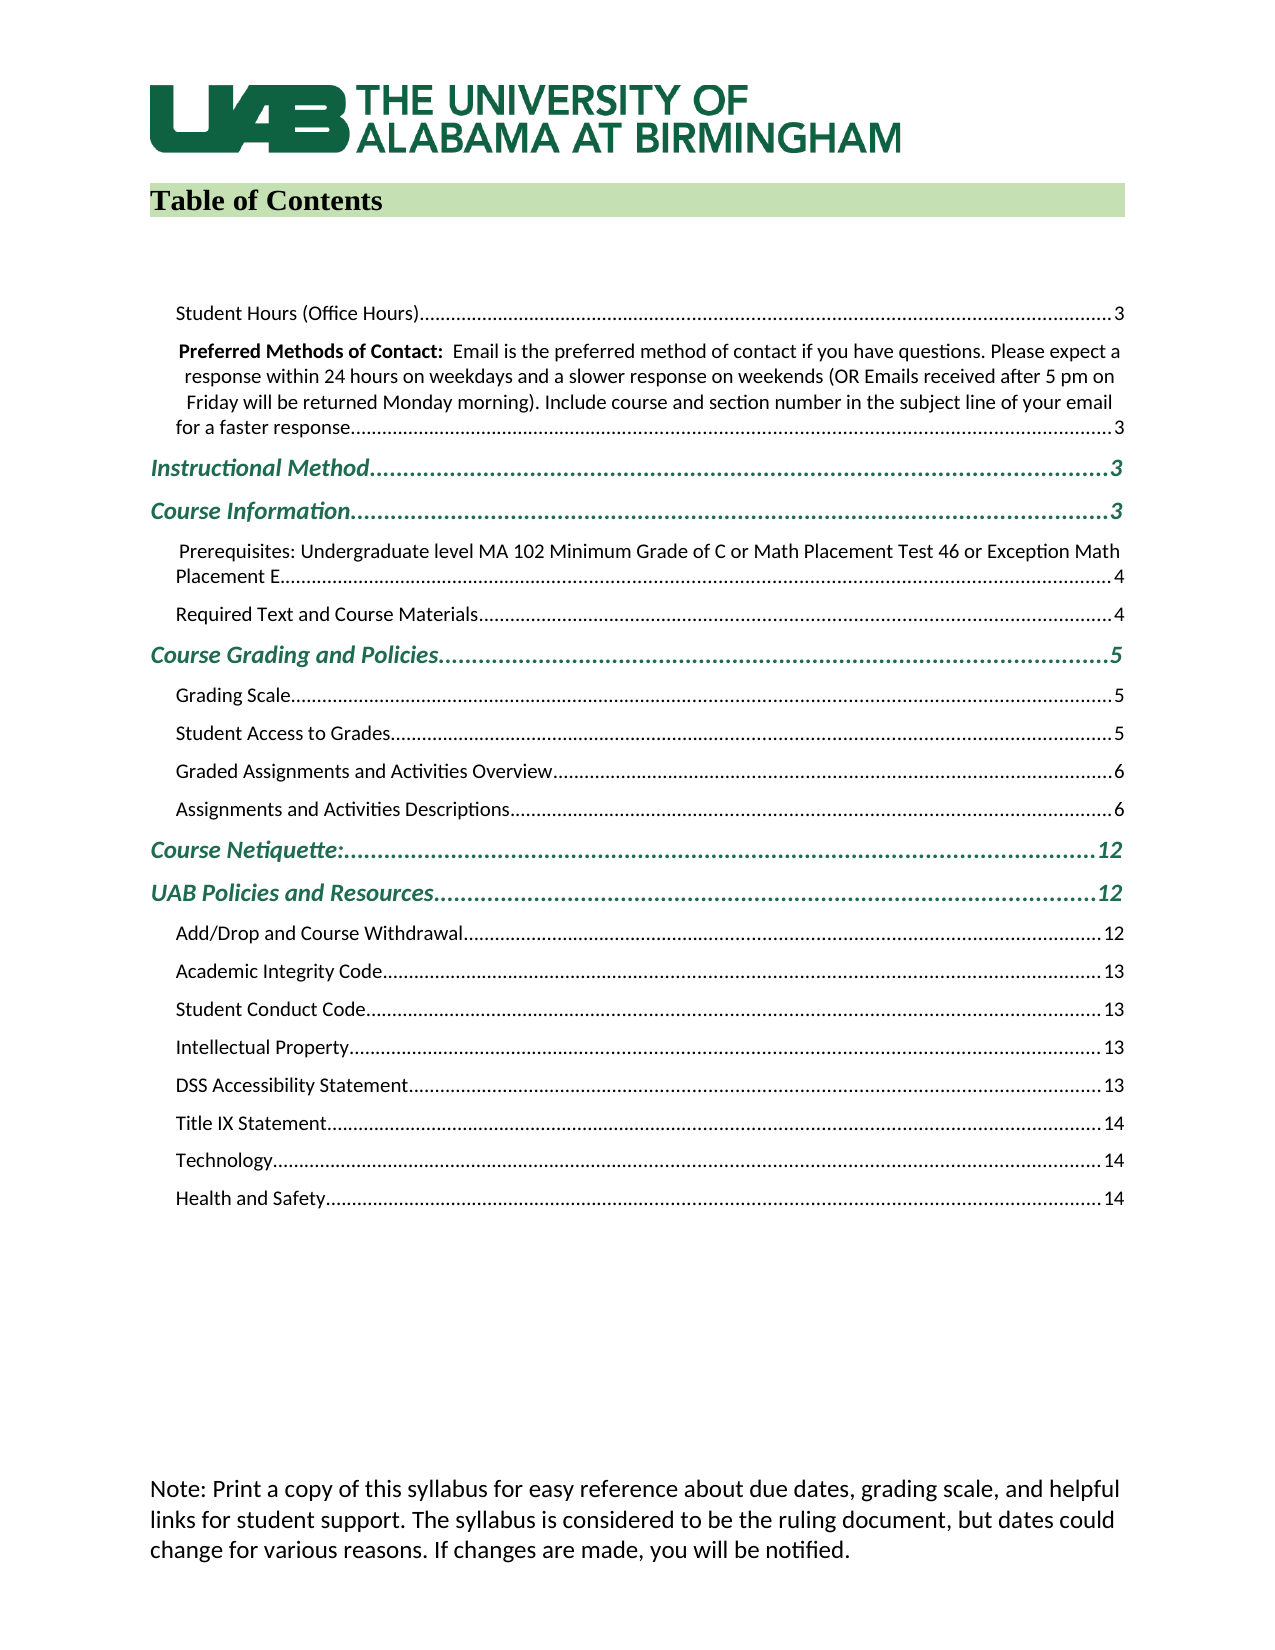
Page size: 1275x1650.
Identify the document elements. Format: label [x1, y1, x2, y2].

picture [150, 85, 901, 153]
